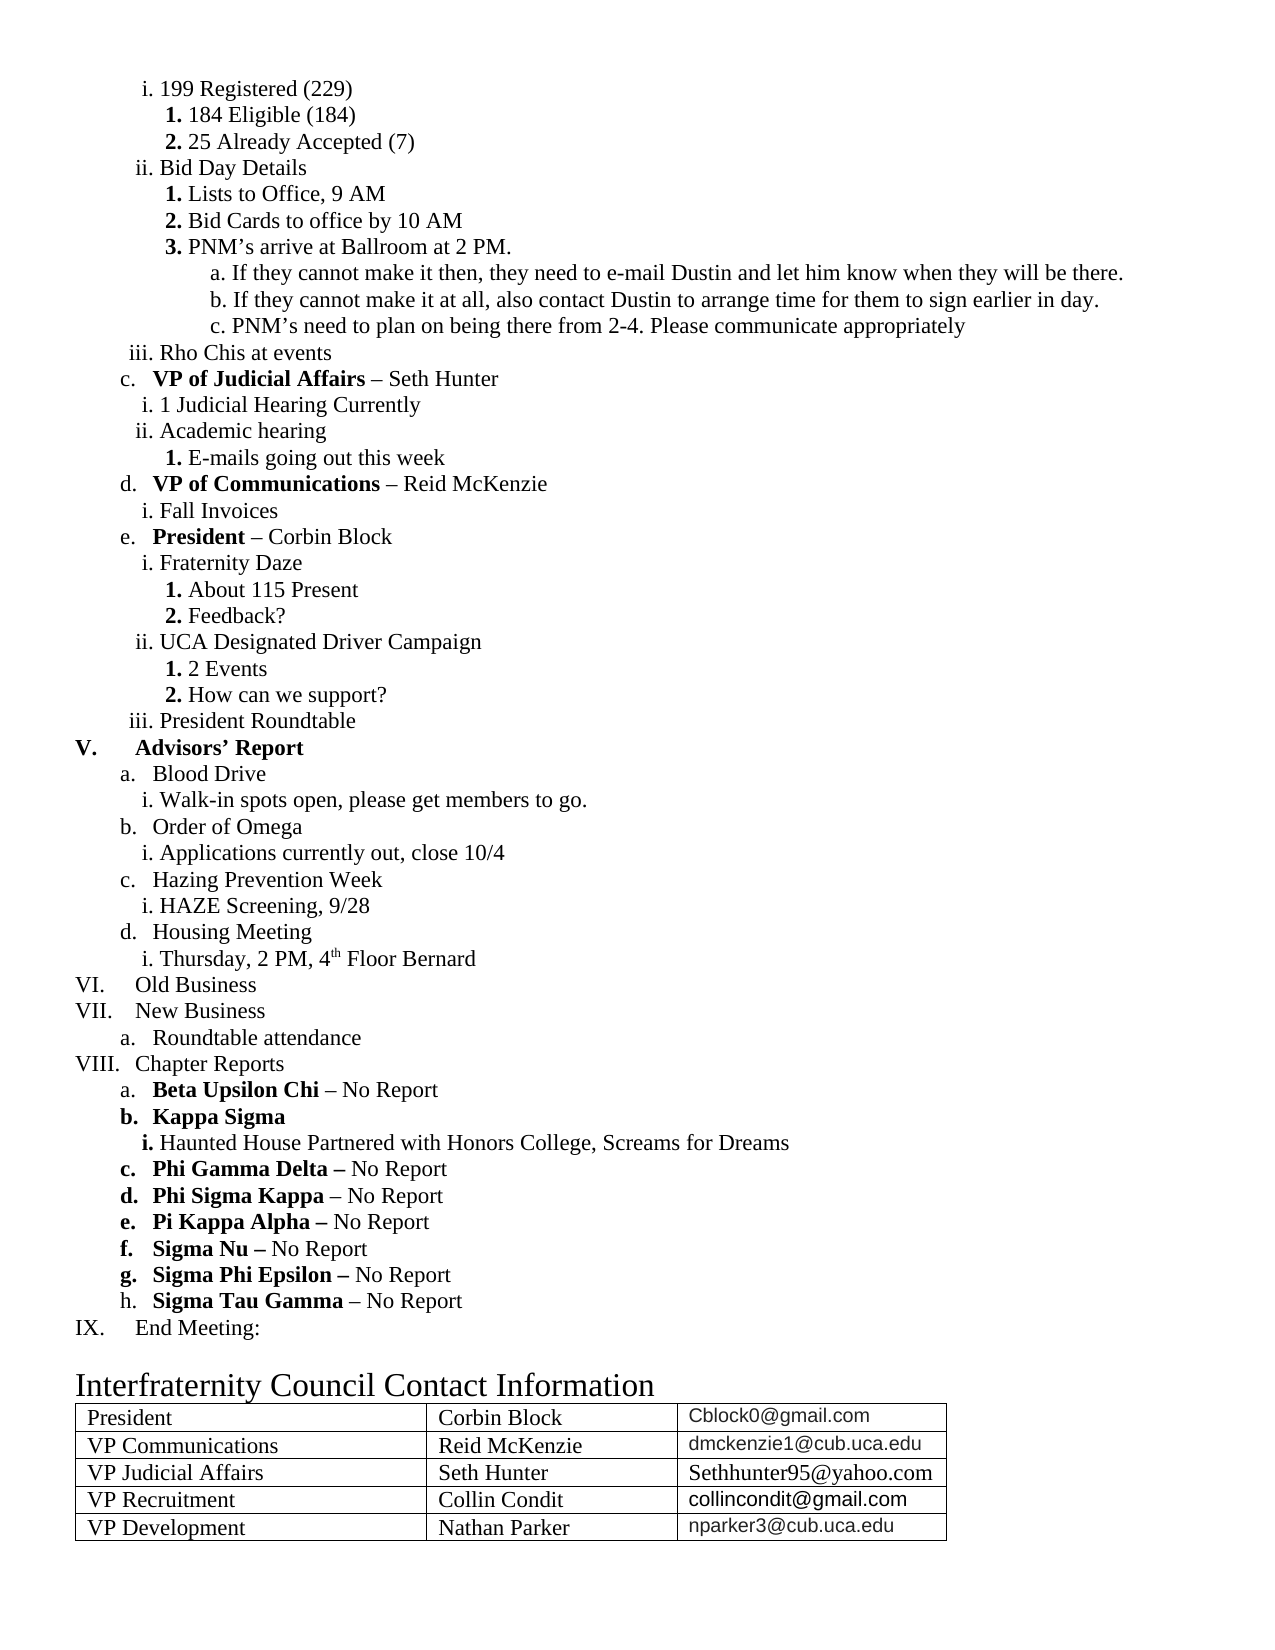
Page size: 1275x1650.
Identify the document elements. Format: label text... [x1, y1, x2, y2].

table_cell nparker3@cub.uca.edu [678, 1514, 946, 1540]
list VP of Communications – Reid McKenzie [120, 470, 1200, 497]
list Hazing Prevention Week [120, 866, 1200, 892]
list About 115 Present [165, 576, 1200, 602]
list Phi Gamma Delta – No Report [120, 1156, 1200, 1182]
list Bid Day Details [114, 154, 1200, 180]
list Walk-in spots open, please get members to go. [114, 787, 1200, 813]
list HAZE Screening, 9/28 [114, 892, 1200, 918]
list President Roundtable [114, 707, 1200, 734]
list Academic hearing [114, 418, 1200, 444]
list E-mails going out this week [165, 444, 1200, 470]
list VP of Judicial Affairs – Seth Hunter [120, 365, 1200, 391]
list Phi Sigma Kappa – No Report [120, 1182, 1200, 1208]
table_cell Seth Hunter [427, 1459, 677, 1486]
list President – Corbin Block [120, 523, 1200, 549]
table_cell VP Development [76, 1514, 426, 1540]
table_cell collincondit@gmail.com [678, 1487, 946, 1513]
table_cell VP Communications [76, 1432, 426, 1458]
list Sigma Tau Gamma – No Report [120, 1287, 1200, 1314]
list 199 Registered (229) [114, 75, 1200, 101]
list Sigma Nu – No Report [120, 1234, 1200, 1261]
list UCA Designated Driver Campaign [114, 628, 1200, 655]
list Order of Omega [120, 813, 1200, 839]
list Kappa Sigma [120, 1103, 1200, 1129]
list New Business [75, 997, 1200, 1024]
list 184 Eligible (184) [165, 101, 1200, 128]
list Fraternity Daze [114, 549, 1200, 576]
list Pi Kappa Alpha – No Report [120, 1208, 1200, 1234]
list 1 Judicial Hearing Currently [114, 391, 1200, 418]
list Roundtable attendance [120, 1024, 1200, 1050]
table_cell Nathan Parker [427, 1514, 677, 1540]
list Chapter Reports [75, 1050, 1200, 1076]
list End Meeting: [75, 1314, 1200, 1340]
table_cell VP Recruitment [76, 1487, 426, 1513]
list Old Business [75, 971, 1200, 997]
table_cell Sethhunter95@yahoo.com [678, 1459, 946, 1486]
list Sigma Phi Epsilon – No Report [120, 1261, 1200, 1287]
list Thursday, 2 PM, 4th Floor Bernard [114, 945, 1200, 971]
table_cell Collin Condit [427, 1487, 677, 1513]
table_header Corbin Block [427, 1404, 677, 1431]
list Beta Upsilon Chi – No Report [120, 1076, 1200, 1103]
list PNM’s arrive at Ballroom at 2 PM. [165, 233, 1200, 259]
list 25 Already Accepted (7) [165, 128, 1200, 154]
table_cell VP Judicial Affairs [76, 1459, 426, 1486]
list Feedback? [165, 602, 1200, 628]
list Blood Drive [120, 760, 1200, 787]
list How can we support? [165, 681, 1200, 707]
list 2 Events [165, 655, 1200, 681]
list If they cannot make it then, they need to e-mail Dustin and let him know when they will be there. [210, 259, 1200, 286]
list Fall Invoices [114, 497, 1200, 523]
table_header Cblock0@gmail.com [678, 1404, 946, 1431]
table_cell Reid McKenzie [427, 1432, 677, 1458]
subtitle Interfraternity Council Contact Information [75, 1365, 1200, 1403]
list Applications currently out, close 10/4 [114, 839, 1200, 866]
list Advisors’ Report [75, 734, 1200, 760]
list Bid Cards to office by 10 AM [165, 207, 1200, 233]
table_cell dmckenzie1@cub.uca.edu [678, 1432, 946, 1458]
table_header President [76, 1404, 426, 1431]
list Lists to Office, 9 AM [165, 180, 1200, 207]
list Rho Chis at events [114, 338, 1200, 365]
list Haunted House Partnered with Honors College, Screams for Dreams [114, 1129, 1200, 1156]
list Housing Meeting [120, 918, 1200, 945]
list If they cannot make it at all, also contact Dustin to arrange time for them to sign earlier in day. [210, 286, 1200, 312]
list PNM’s need to plan on being there from 2-4. Please communicate appropriately [210, 312, 1200, 338]
